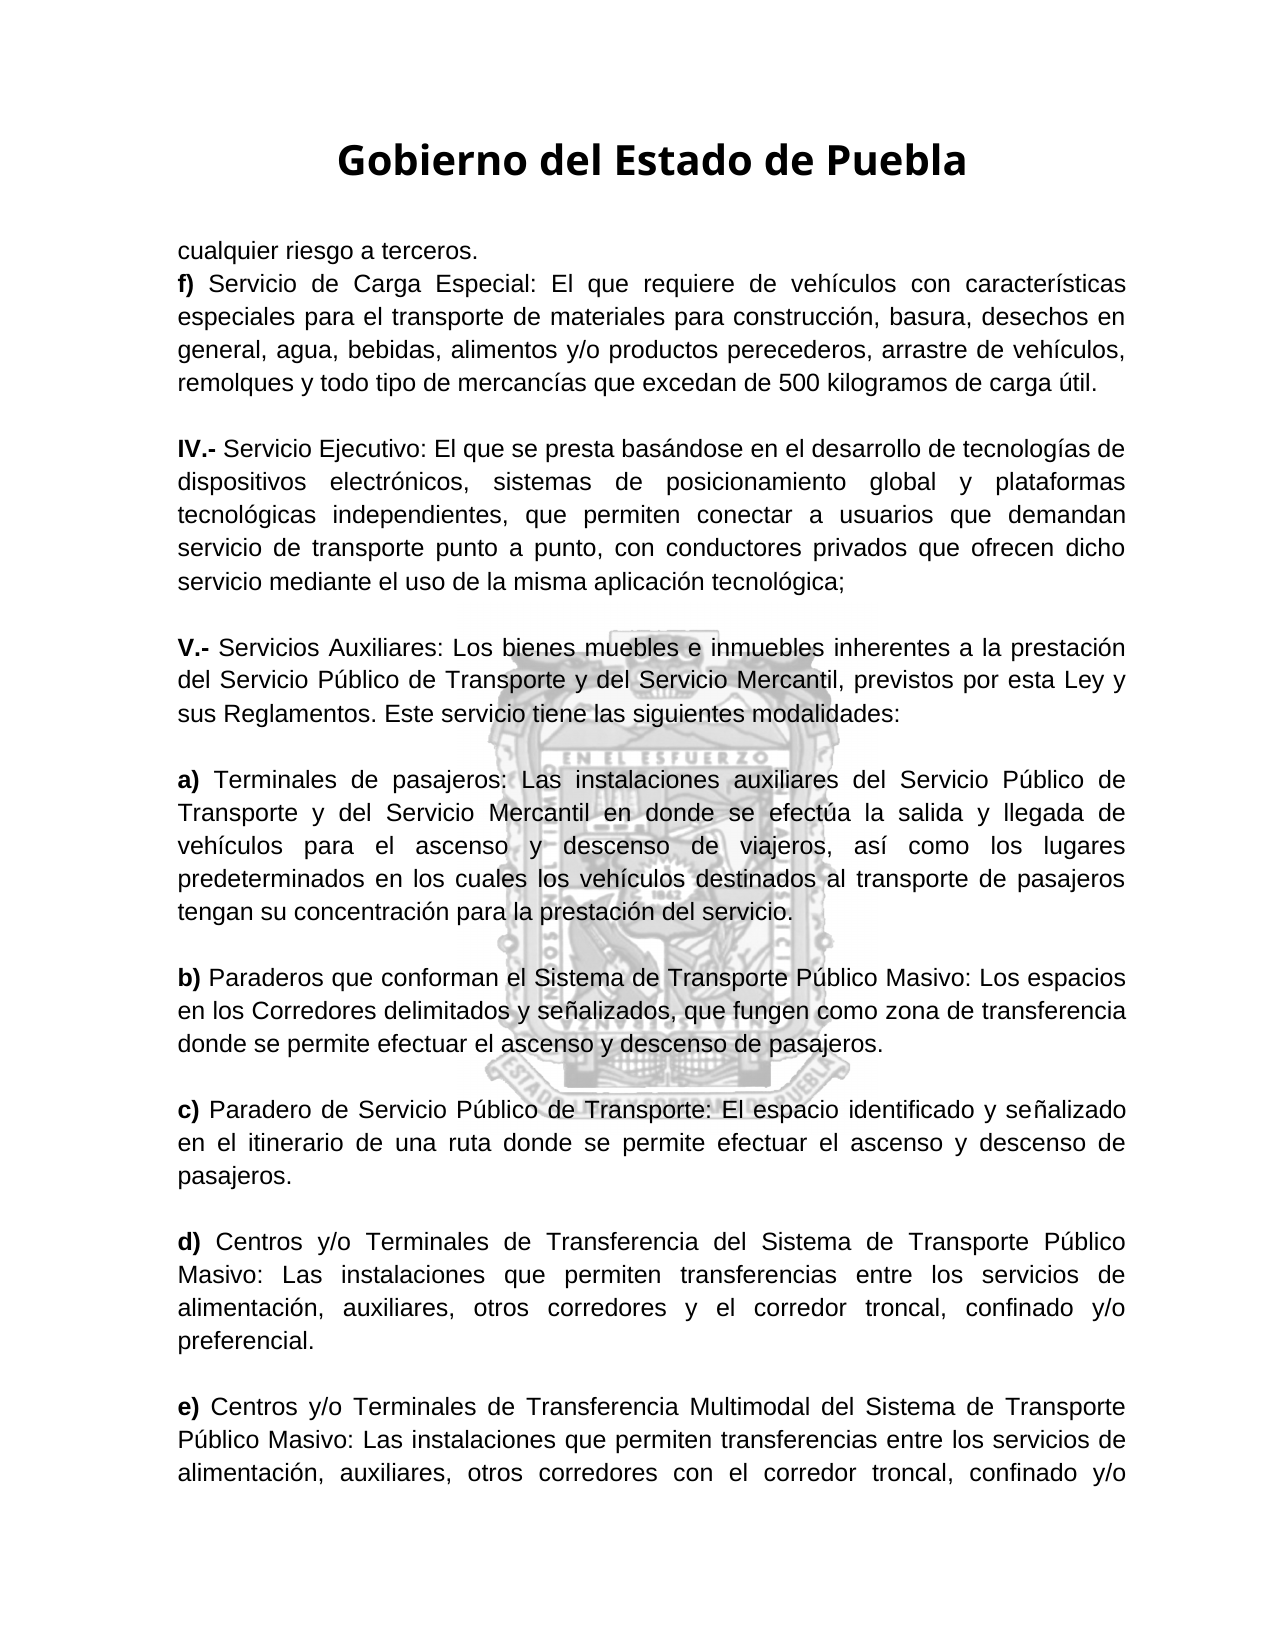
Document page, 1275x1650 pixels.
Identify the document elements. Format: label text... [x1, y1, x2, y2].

text IV.- Servicio Ejecutivo: El que se presta basándose en el desarrollo de tecnologías de dispositivos electrónicos, sistemas de posicionamiento global y plataformas tecnológicas independientes, que permiten conectar a usuarios que demandan servicio de transporte punto a punto, con conductores privados que ofrecen dicho servicio mediante el uso de la misma aplicación tecnológica; [177, 434, 1127, 595]
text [177, 236, 1127, 265]
list d) Centros y/o Terminales de Transferencia del Sistema de Transporte Público Masivo: Las instalaciones que permiten transferencias entre los servicios de alimentación, auxiliares, otros corredores y el corredor troncal, confinado y/o preferencial. [177, 1227, 1127, 1355]
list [177, 1392, 1127, 1487]
text V.- Servicios Auxiliares: Los bienes muebles e inmuebles inherentes a la prestación del Servicio Público de Transporte y del Servicio Mercantil, previstos por esta Ley y sus Reglamentos. Este servicio tiene las siguientes modalidades: [177, 632, 1127, 727]
list c) Paradero de Servicio Público de Transporte: El espacio identificado y señalizado en el itinerario de una ruta donde se permite efectuar el ascenso y descenso de pasajeros. [177, 1095, 1127, 1189]
list a) Terminales de pasajeros: Las instalaciones auxiliares del Servicio Público de Transporte y del Servicio Mercantil en donde se efectúa la salida y llegada de vehículos para el ascenso y descenso de viajeros, así como los lugares predeterminados en los cuales los vehículos destinados al transporte de pasajeros tengan su concentración para la prestación del servicio. [177, 764, 1127, 925]
text f) Servicio de Carga Especial: El que requiere de vehículos con características especiales para el transporte de materiales para construcción, basura, desechos en general, agua, bebidas, alimentos y/o productos perecederos, arrastre de vehículos, remolques y todo tipo de mercancías que excedan de 500 kilogramos de carga útil. [177, 269, 1127, 397]
list b) Paraderos que conforman el Sistema de Transporte Público Masivo: Los espacios en los Corredores delimitados y señalizados, que fungen como zona de transferencia donde se permite efectuar el ascenso y descenso de pasajeros. [177, 963, 1127, 1057]
